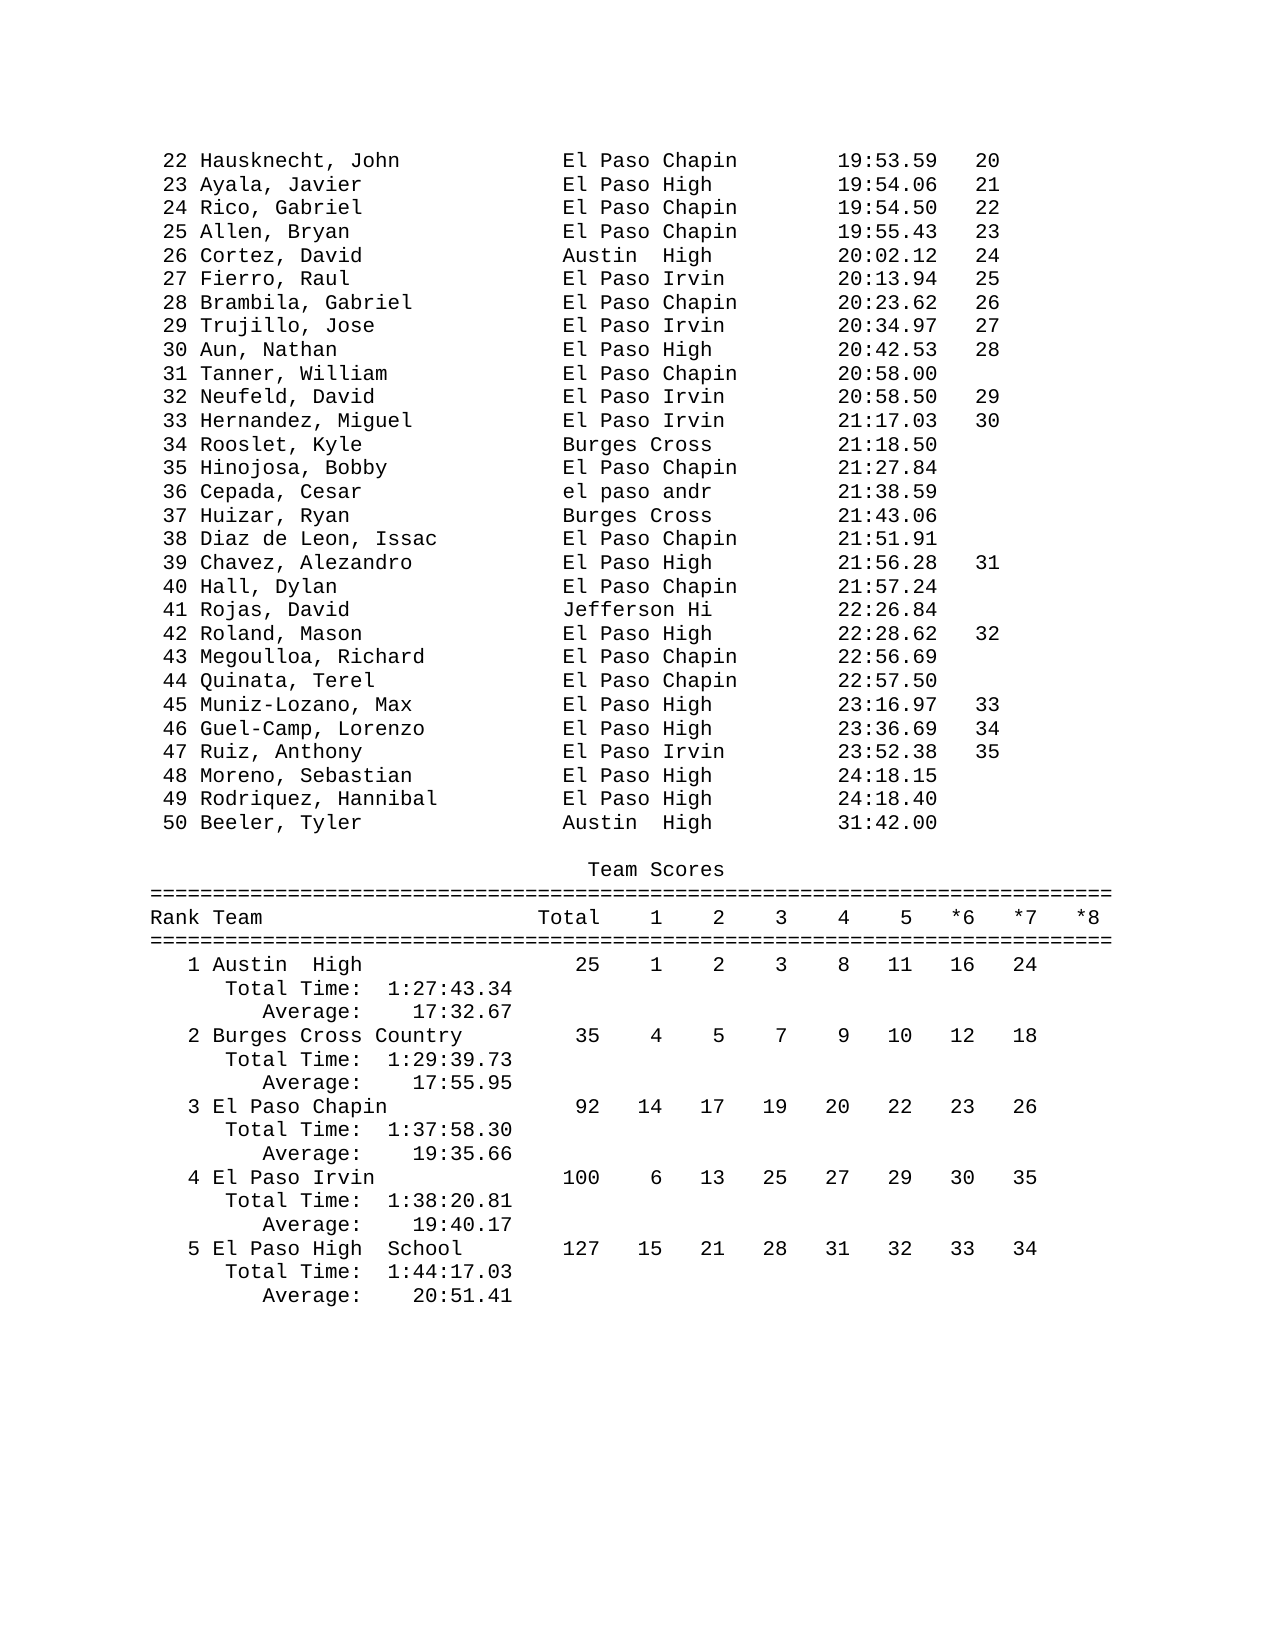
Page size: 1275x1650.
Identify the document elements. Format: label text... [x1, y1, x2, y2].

text Average: 20:51.41 [150, 1285, 1125, 1309]
text Average: 17:32.67 [150, 1001, 1125, 1025]
text 38 Diaz de Leon, Issac El Paso Chapin 21:51.91 [150, 528, 1125, 552]
text 31 Tanner, William El Paso Chapin 20:58.00 [150, 363, 1125, 386]
text 3 El Paso Chapin 92 14 17 19 20 22 23 26 [150, 1096, 1125, 1119]
text 25 Allen, Bryan El Paso Chapin 19:55.43 23 [150, 221, 1125, 244]
text 33 Hernandez, Miguel El Paso Irvin 21:17.03 30 [150, 410, 1125, 434]
text Average: 19:35.66 [150, 1143, 1125, 1167]
text 34 Rooslet, Kyle Burges Cross 21:18.50 [150, 434, 1125, 457]
text 50 Beeler, Tyler Austin High 31:42.00 [150, 812, 1125, 836]
text Total Time: 1:44:17.03 [150, 1261, 1125, 1285]
text 46 Guel-Camp, Lorenzo El Paso High 23:36.69 34 [150, 717, 1125, 741]
text 41 Rojas, David Jefferson Hi 22:26.84 [150, 599, 1125, 623]
text 47 Ruiz, Anthony El Paso Irvin 23:52.38 35 [150, 741, 1125, 765]
text Total Time: 1:38:20.81 [150, 1190, 1125, 1214]
text Rank Team Total 1 2 3 4 5 *6 *7 *8 [150, 907, 1125, 930]
text Total Time: 1:29:39.73 [150, 1048, 1125, 1072]
text 24 Rico, Gabriel El Paso Chapin 19:54.50 22 [150, 197, 1125, 221]
text Total Time: 1:37:58.30 [150, 1119, 1125, 1143]
text 29 Trujillo, Jose El Paso Irvin 20:34.97 27 [150, 316, 1125, 339]
text 28 Brambila, Gabriel El Paso Chapin 20:23.62 26 [150, 292, 1125, 316]
text 48 Moreno, Sebastian El Paso High 24:18.15 [150, 765, 1125, 788]
text Average: 17:55.95 [150, 1072, 1125, 1096]
text 39 Chavez, Alezandro El Paso High 21:56.28 31 [150, 552, 1125, 576]
text 22 Hausknecht, John El Paso Chapin 19:53.59 20 [150, 150, 1125, 174]
text 2 Burges Cross Country 35 4 5 7 9 10 12 18 [150, 1025, 1125, 1048]
text 40 Hall, Dylan El Paso Chapin 21:57.24 [150, 576, 1125, 599]
text 49 Rodriquez, Hannibal El Paso High 24:18.40 [150, 788, 1125, 812]
text 4 El Paso Irvin 100 6 13 25 27 29 30 35 [150, 1167, 1125, 1190]
text 42 Roland, Mason El Paso High 22:28.62 32 [150, 623, 1125, 647]
text 23 Ayala, Javier El Paso High 19:54.06 21 [150, 174, 1125, 197]
text 26 Cortez, David Austin High 20:02.12 24 [150, 244, 1125, 268]
text 27 Fierro, Raul El Paso Irvin 20:13.94 25 [150, 268, 1125, 292]
text 44 Quinata, Terel El Paso Chapin 22:57.50 [150, 670, 1125, 694]
text 35 Hinojosa, Bobby El Paso Chapin 21:27.84 [150, 457, 1125, 481]
text 5 El Paso High School 127 15 21 28 31 32 33 34 [150, 1238, 1125, 1261]
text 37 Huizar, Ryan Burges Cross 21:43.06 [150, 505, 1125, 528]
text ============================================================================= [150, 883, 1125, 907]
text 30 Aun, Nathan El Paso High 20:42.53 28 [150, 339, 1125, 363]
text 43 Megoulloa, Richard El Paso Chapin 22:56.69 [150, 647, 1125, 670]
text ============================================================================= [150, 930, 1125, 954]
text Average: 19:40.17 [150, 1214, 1125, 1238]
text 45 Muniz-Lozano, Max El Paso High 23:16.97 33 [150, 694, 1125, 717]
text Team Scores [150, 859, 1125, 883]
text 36 Cepada, Cesar el paso andr 21:38.59 [150, 481, 1125, 505]
text Total Time: 1:27:43.34 [150, 978, 1125, 1001]
text 32 Neufeld, David El Paso Irvin 20:58.50 29 [150, 386, 1125, 410]
text 1 Austin High 25 1 2 3 8 11 16 24 [150, 954, 1125, 978]
